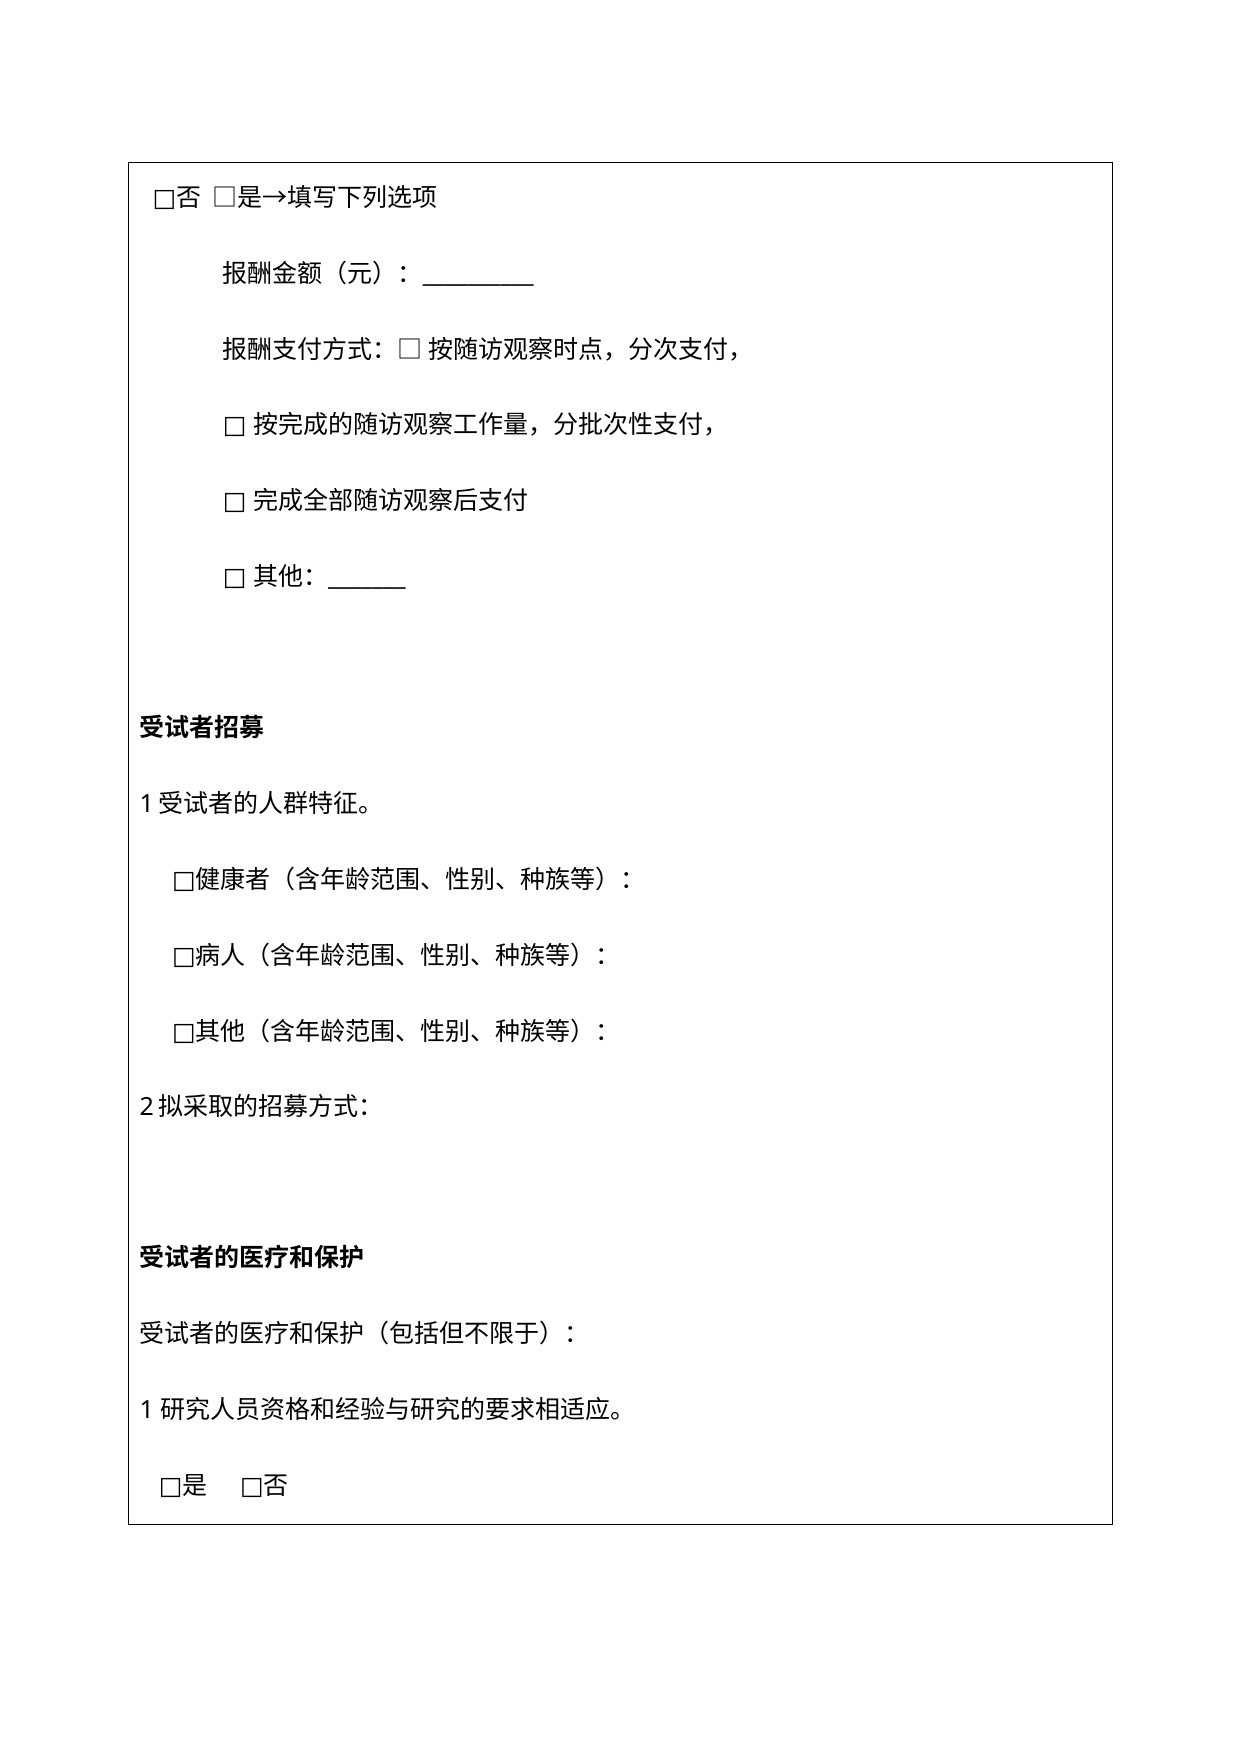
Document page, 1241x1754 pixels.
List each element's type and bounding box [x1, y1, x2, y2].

table_header [129, 163, 1112, 1523]
